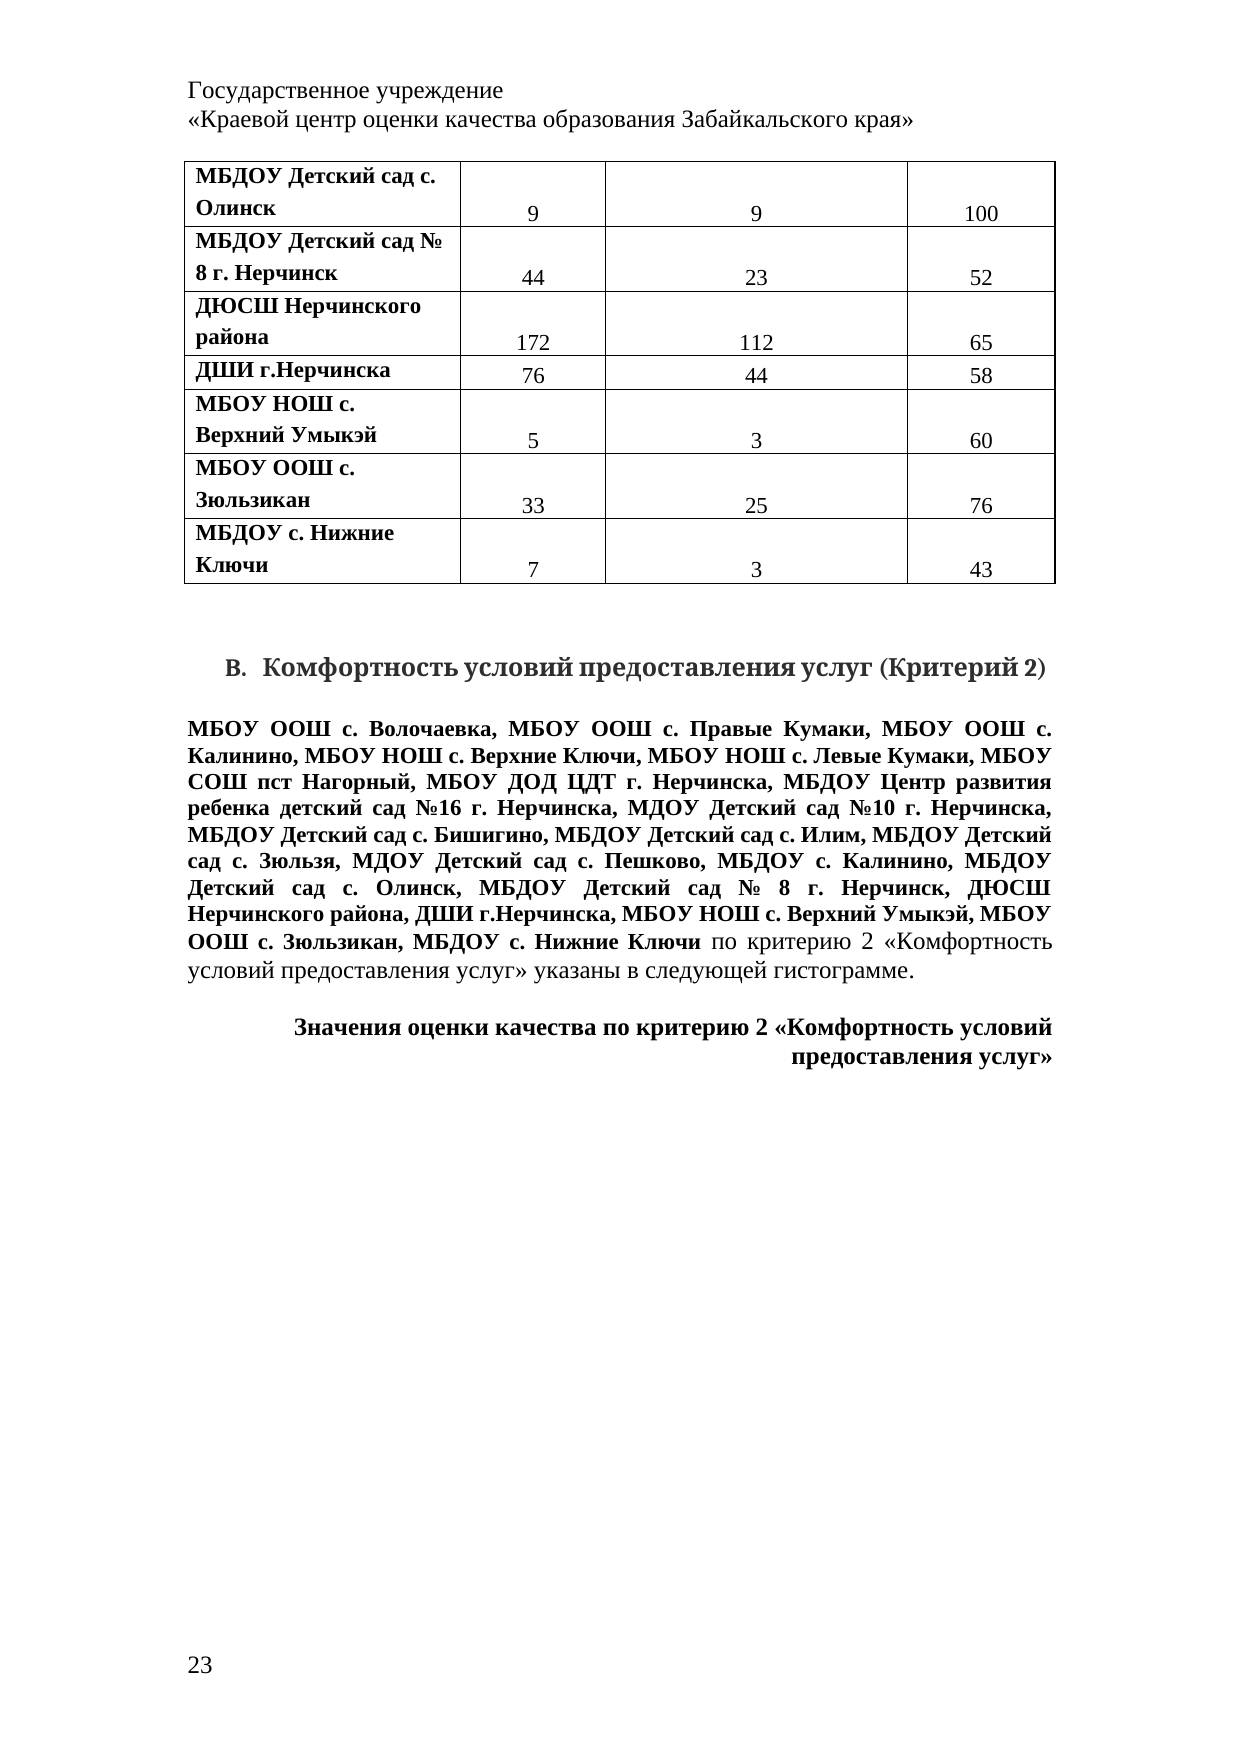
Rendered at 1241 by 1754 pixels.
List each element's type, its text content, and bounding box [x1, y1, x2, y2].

table_cell ДЮСШ Нерчинского района [185, 292, 460, 355]
table_cell 60 [908, 390, 1054, 453]
table_cell МБДОУ с. Нижние Ключи [185, 519, 460, 583]
table_cell ДШИ г.Нерчинска [185, 356, 460, 389]
table_cell 44 [461, 227, 605, 291]
text МБОУ ООШ c. Волочаевка, МБОУ ООШ с. Правые Кумаки, МБОУ ООШ с. Калинино, МБОУ НОШ с. Верхние Ключи, МБОУ НОШ с. Левые Кумаки, МБОУ СОШ пст Нагорный, МБОУ ДОД ЦДТ г. Нерчинска, МБДОУ Центр развития ребенка детский сад №16 г. Нерчинска, МДОУ Детский сад №10 г. Нерчинска, МБДОУ Детский сад с. Бишигино, МБДОУ Детский сад с. Илим, МБДОУ Детский сад с. Зюльзя, МДОУ Детский сад с. Пешково, МБДОУ с. Калинино, МБДОУ Детский сад с. Олинск, МБДОУ Детский сад № 8 г. Нерчинск, ДЮСШ Нерчинского района, ДШИ г.Нерчинска, МБОУ НОШ с. Верхний Умыкэй, МБОУ ООШ с. Зюльзикан, МБДОУ с. Нижние Ключи по критерию 2 «Комфортность условий предоставления услуг» указаны в следующей гистограмме. [187, 715, 1053, 984]
table_cell 7 [461, 519, 605, 583]
table_cell 9 [461, 162, 605, 226]
table_cell МБДОУ Детский сад № 8 г. Нерчинск [185, 227, 460, 291]
table_cell 58 [908, 356, 1054, 389]
table_cell МБОУ НОШ с. Верхний Умыкэй [185, 390, 460, 453]
table_cell 33 [461, 454, 605, 518]
table_cell 100 [908, 162, 1054, 226]
table_cell 65 [908, 292, 1054, 355]
table_cell 3 [606, 390, 907, 453]
table_cell 112 [606, 292, 907, 355]
table_cell 44 [606, 356, 907, 389]
table_cell 23 [606, 227, 907, 291]
table_cell МБОУ ООШ с. Зюльзикан [185, 454, 460, 518]
table_cell 76 [461, 356, 605, 389]
table_cell 9 [606, 162, 907, 226]
table_cell 3 [606, 519, 907, 583]
table_cell 5 [461, 390, 605, 453]
table_cell МБДОУ Детский сад с. Олинск [185, 162, 460, 226]
subtitle Комфортность условий предоставления услуг (Критерий 2) [225, 654, 1053, 682]
table_cell 25 [606, 454, 907, 518]
table_cell 76 [908, 454, 1054, 518]
table_cell 172 [461, 292, 605, 355]
table_cell 52 [908, 227, 1054, 291]
table_cell 43 [908, 519, 1054, 583]
text Значения оценки качества по критерию 2 «Комфортность условий предоставления услуг» [187, 1012, 1053, 1070]
